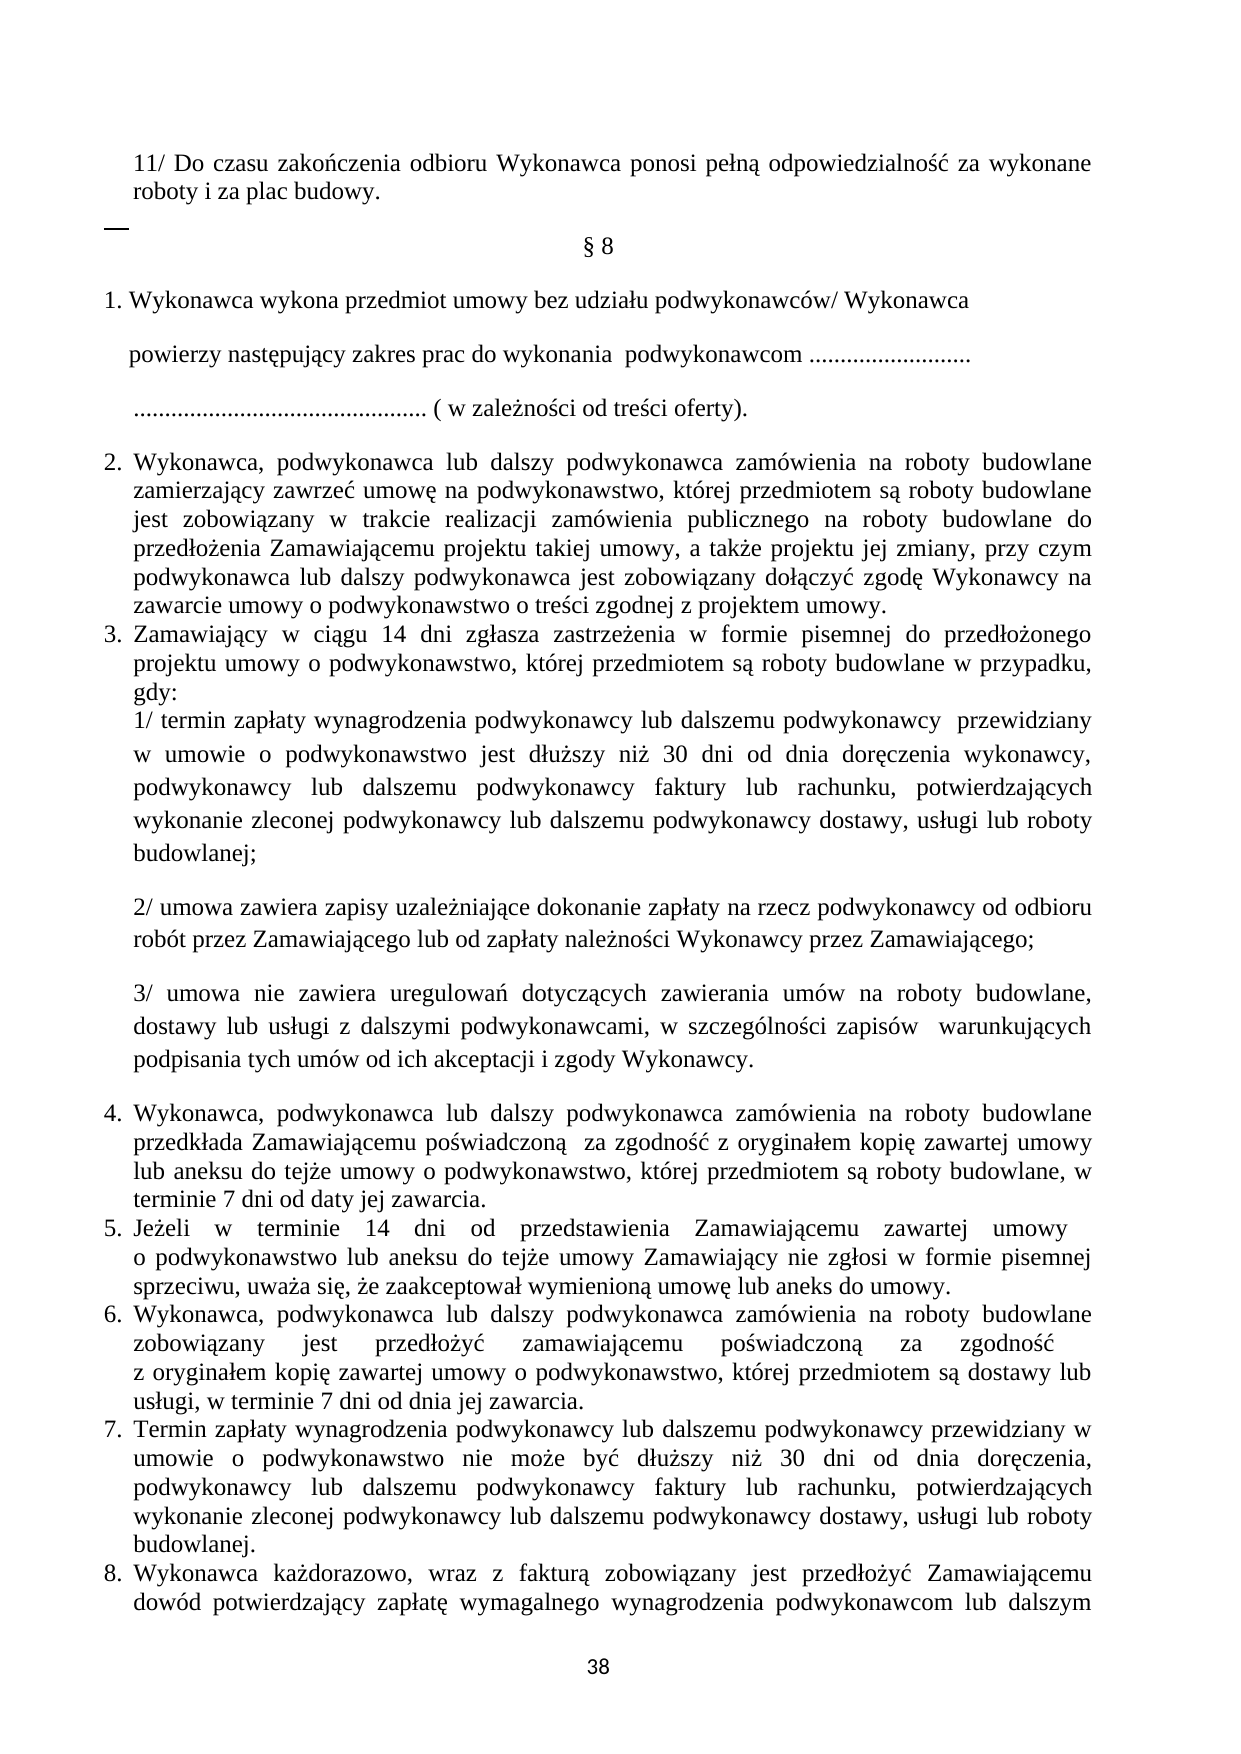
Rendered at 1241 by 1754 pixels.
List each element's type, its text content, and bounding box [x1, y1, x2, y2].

text 11/ Do czasu zakończenia odbioru Wykonawca ponosi pełną odpowiedzialność za wykonane roboty i za plac budowy. [133, 148, 1093, 205]
text 3/ umowa nie zawiera uregulowań dotyczących zawierania umów na roboty budowlane, dostawy lub usługi z dalszymi podwykonawcami, w szczególności zapisów warunkujących podpisania tych umów od ich akceptacji i zgody Wykonawcy. [133, 978, 1093, 1073]
list Jeżeli w terminie 14 dni od przedstawienia Zamawiającemu zawartej umowy o podwykonawstwo lub aneksu do tejże umowy Zamawiający nie zgłosi w formie pisemnej sprzeciwu, uważa się, że zaakceptował wymienioną umowę lub aneks do umowy. [103, 1213, 1093, 1299]
list Wykonawca, podwykonawca lub dalszy podwykonawca zamówienia na roboty budowlane przedkłada Zamawiającemu poświadczoną za zgodność z oryginałem kopię zawartej umowy lub aneksu do tejże umowy o podwykonawstwo, której przedmiotem są roboty budowlane, w terminie 7 dni od daty jej zawarcia. [103, 1098, 1093, 1213]
text ............................................... ( w zależności od treści oferty). [133, 393, 1093, 422]
list Wykonawca, podwykonawca lub dalszy podwykonawca zamówienia na roboty budowlane zamierzający zawrzeć umowę na podwykonawstwo, której przedmiotem są roboty budowlane jest zobowiązany w trakcie realizacji zamówienia publicznego na roboty budowlane do przedłożenia Zamawiającemu projektu takiej umowy, a także projektu jej zmiany, przy czym podwykonawca lub dalszy podwykonawca jest zobowiązany dołączyć zgodę Wykonawcy na zawarcie umowy o podwykonawstwo o treści zgodnej z projektem umowy. [103, 447, 1093, 619]
text 1. Wykonawca wykona przedmiot umowy bez udziału podwykonawców/ Wykonawca [103, 285, 1093, 314]
list Termin zapłaty wynagrodzenia podwykonawcy lub dalszemu podwykonawcy przewidziany w umowie o podwykonawstwo nie może być dłuższy niż 30 dni od dnia doręczenia, podwykonawcy lub dalszemu podwykonawcy faktury lub rachunku, potwierdzających wykonanie zleconej podwykonawcy lub dalszemu podwykonawcy dostawy, usługi lub roboty budowlanej. [103, 1414, 1093, 1558]
list Wykonawca, podwykonawca lub dalszy podwykonawca zamówienia na roboty budowlane zobowiązany jest przedłożyć zamawiającemu poświadczoną za zgodność z oryginałem kopię zawartej umowy o podwykonawstwo, której przedmiotem są dostawy lub usługi, w terminie 7 dni od dnia jej zawarcia. [103, 1299, 1093, 1414]
text 2/ umowa zawiera zapisy uzależniające dokonanie zapłaty na rzecz podwykonawcy od odbioru robót przez Zamawiającego lub od zapłaty należności Wykonawcy przez Zamawiającego; [133, 892, 1093, 953]
text powierzy następujący zakres prac do wykonania podwykonawcom .......................... [103, 339, 1093, 368]
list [103, 1558, 1093, 1616]
list Zamawiający w ciągu 14 dni zgłasza zastrzeżenia w formie pisemnej do przedłożonego projektu umowy o podwykonawstwo, której przedmiotem są roboty budowlane w przypadku, gdy: [103, 619, 1093, 706]
text § 8 [103, 231, 1093, 260]
text 1/ termin zapłaty wynagrodzenia podwykonawcy lub dalszemu podwykonawcy przewidziany w umowie o podwykonawstwo jest dłuższy niż 30 dni od dnia doręczenia wykonawcy, podwykonawcy lub dalszemu podwykonawcy faktury lub rachunku, potwierdzających wykonanie zleconej podwykonawcy lub dalszemu podwykonawcy dostawy, usługi lub roboty budowlanej; [103, 706, 1093, 866]
